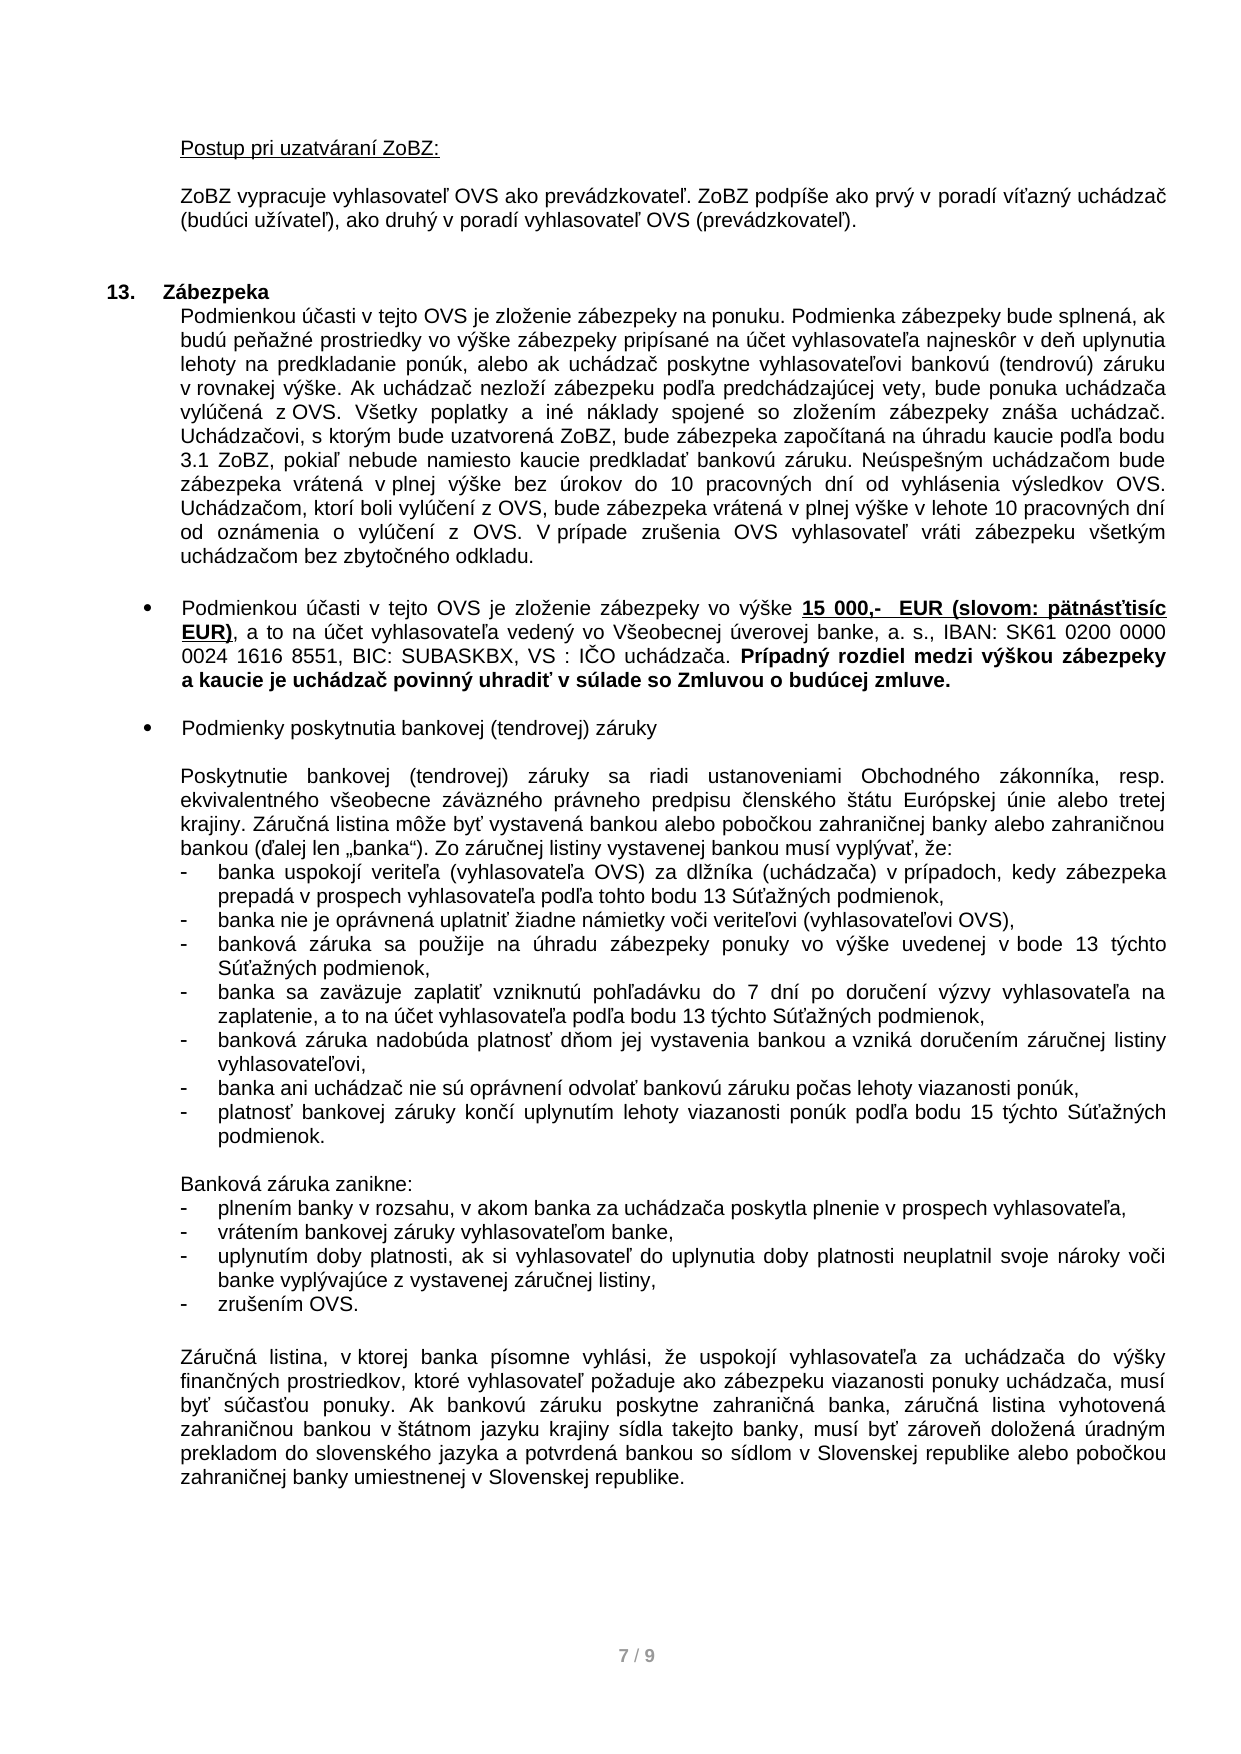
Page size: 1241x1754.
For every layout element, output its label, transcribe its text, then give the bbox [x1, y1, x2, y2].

subtitle ZoBZ vypracuje vyhlasovateľ OVS ako prevádzkovateľ. ZoBZ podpíše ako prvý v poradí víťazný uchádzač (budúci užívateľ), ako druhý v poradí vyhlasovateľ OVS (prevádzkovateľ). [180, 184, 1167, 232]
subtitle Postup pri uzatváraní ZoBZ: [180, 136, 1167, 160]
list zrušením OVS. [180, 1292, 1167, 1316]
list banka sa zaväzuje zaplatiť vzniknutú pohľadávku do 7 dní po doručení výzvy vyhlasovateľa na zaplatenie, a to na účet vyhlasovateľa podľa bodu 13 týchto Súťažných podmienok, [180, 980, 1167, 1028]
subtitle Zábezpeka [106, 280, 1167, 304]
list banková záruka nadobúda platnosť dňom jej vystavenia bankou a vzniká doručením záručnej listiny vyhlasovateľovi, [180, 1028, 1167, 1076]
list banková záruka sa použije na úhradu zábezpeky ponuky vo výške uvedenej v bode 13 týchto Súťažných podmienok, [180, 932, 1167, 980]
list banka ani uchádzač nie sú oprávnení odvolať bankovú záruku počas lehoty viazanosti ponúk, [180, 1076, 1167, 1100]
subtitle Banková záruka zanikne: [180, 1172, 1167, 1196]
list Podmienky poskytnutia bankovej (tendrovej) záruky [144, 716, 1167, 740]
subtitle Záručná listina, v ktorej banka písomne vyhlási, že uspokojí vyhlasovateľa za uchádzača do výšky finančných prostriedkov, ktoré vyhlasovateľ požaduje ako zábezpeku viazanosti ponuky uchádzača, musí byť súčasťou ponuky. Ak bankovú záruku poskytne zahraničná banka, záručná listina vyhotovená zahraničnou bankou v štátnom jazyku krajiny sídla takejto banky, musí byť zároveň doložená úradným prekladom do slovenského jazyka a potvrdená bankou so sídlom v Slovenskej republike alebo pobočkou zahraničnej banky umiestnenej v Slovenskej republike. [180, 1345, 1167, 1488]
list banka nie je oprávnená uplatniť žiadne námietky voči veriteľovi (vyhlasovateľovi OVS), [180, 908, 1167, 932]
list vrátením bankovej záruky vyhlasovateľom banke, [180, 1220, 1167, 1244]
subtitle Poskytnutie bankovej (tendrovej) záruky sa riadi ustanoveniami Obchodného zákonníka, resp. ekvivalentného všeobecne záväzného právneho predpisu členského štátu Európskej únie alebo tretej krajiny. Záručná listina môže byť vystavená bankou alebo pobočkou zahraničnej banky alebo zahraničnou bankou (ďalej len „banka“). Zo záručnej listiny vystavenej bankou musí vyplývať, že: [180, 764, 1167, 860]
subtitle Podmienkou účasti v tejto OVS je zloženie zábezpeky na ponuku. Podmienka zábezpeky bude splnená, ak budú peňažné prostriedky vo výške zábezpeky pripísané na účet vyhlasovateľa najneskôr v deň uplynutia lehoty na predkladanie ponúk, alebo ak uchádzač poskytne vyhlasovateľovi bankovú (tendrovú) záruku v rovnakej výške. Ak uchádzač nezloží zábezpeku podľa predchádzajúcej vety, bude ponuka uchádzača vylúčená z OVS. Všetky poplatky a iné náklady spojené so zložením zábezpeky znáša uchádzač. Uchádzačovi, s ktorým bude uzatvorená ZoBZ, bude zábezpeka započítaná na úhradu kaucie podľa bodu 3.1 ZoBZ, pokiaľ nebude namiesto kaucie predkladať bankovú záruku. Neúspešným uchádzačom bude zábezpeka vrátená v plnej výške bez úrokov do 10 pracovných dní od vyhlásenia výsledkov OVS. Uchádzačom, ktorí boli vylúčení z OVS, bude zábezpeka vrátená v plnej výške v lehote 10 pracovných dní od oznámenia o vylúčení z OVS. V prípade zrušenia OVS vyhlasovateľ vráti zábezpeku všetkým uchádzačom bez zbytočného odkladu. [180, 304, 1167, 567]
list platnosť bankovej záruky končí uplynutím lehoty viazanosti ponúk podľa bodu 15 týchto Súťažných podmienok. [180, 1100, 1167, 1148]
list banka uspokojí veriteľa (vyhlasovateľa OVS) za dlžníka (uchádzača) v prípadoch, kedy zábezpeka prepadá v prospech vyhlasovateľa podľa tohto bodu 13 Súťažných podmienok, [180, 860, 1167, 908]
list Podmienkou účasti v tejto OVS je zloženie zábezpeky vo výške 15 000,- EUR (slovom: pätnásťtisíc EUR), a to na účet vyhlasovateľa vedený vo Všeobecnej úverovej banke, a. s., IBAN: SK61 0200 0000 0024 1616 8551, BIC: SUBASKBX, VS : IČO uchádzača. Prípadný rozdiel medzi výškou zábezpeky a kaucie je uchádzač povinný uhradiť v súlade so Zmluvou o budúcej zmluve. [144, 596, 1167, 692]
list uplynutím doby platnosti, ak si vyhlasovateľ do uplynutia doby platnosti neuplatnil svoje nároky voči banke vyplývajúce z vystavenej záručnej listiny, [180, 1244, 1167, 1292]
list plnením banky v rozsahu, v akom banka za uchádzača poskytla plnenie v prospech vyhlasovateľa, [180, 1196, 1167, 1220]
